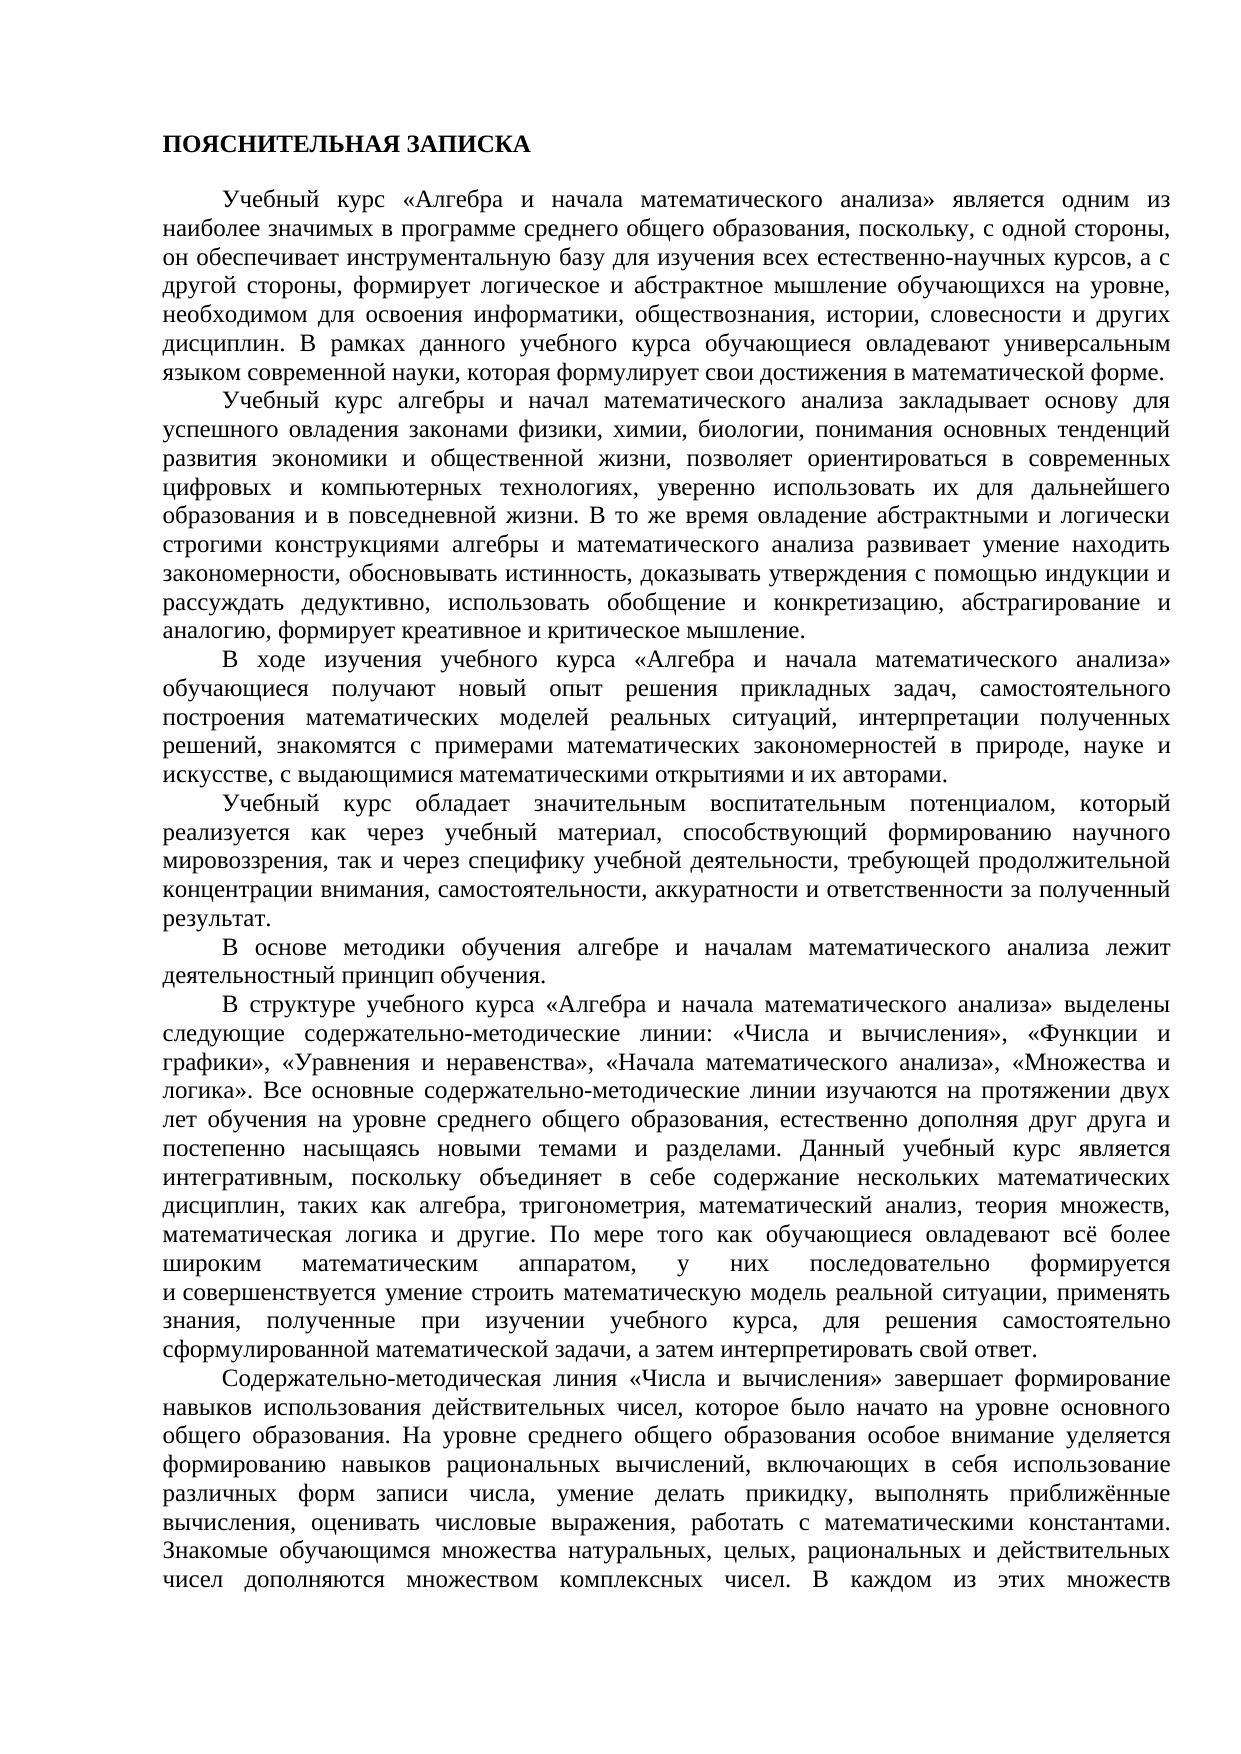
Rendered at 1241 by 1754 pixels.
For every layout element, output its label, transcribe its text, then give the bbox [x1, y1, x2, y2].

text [162, 1363, 1171, 1593]
text ПОЯСНИТЕЛЬНАЯ ЗАПИСКА [162, 130, 1171, 158]
text В ходе изучения учебного курса «Алгебра и начала математического анализа» обучающиеся получают новый опыт решения прикладных задач, самостоятельного построения математических моделей реальных ситуаций, интерпретации полученных решений, знакомятся с примерами математических закономерностей в природе, науке и искусстве, с выдающимися математическими открытиями и их авторами. [162, 644, 1171, 788]
text Учебный курс алгебры и начал математического анализа закладывает основу для успешного овладения законами физики, химии, биологии, понимания основных тенденций развития экономики и общественной жизни, позволяет ориентироваться в современных цифровых и компьютерных технологиях, уверенно использовать их для дальнейшего образования и в повседневной жизни. В то же время овладение абстрактными и логически строгими конструкциями алгебры и математического анализа развивает умение находить закономерности, обосновывать истинность, доказывать утверждения с помощью индукции и рассуждать дедуктивно, использовать обобщение и конкретизацию, абстрагирование и аналогию, формирует креативное и критическое мышление. [162, 385, 1171, 644]
text В основе методики обучения алгебре и началам математического анализа лежит деятельностный принцип обучения. [162, 932, 1171, 989]
text Учебный курс обладает значительным воспитательным потенциалом, который реализуется как через учебный материал, способствующий формированию научного мировоззрения, так и через специфику учебной деятельности, требующей продолжительной концентрации внимания, самостоятельности, аккуратности и ответственности за полученный результат. [162, 788, 1171, 932]
text В структуре учебного курса «Алгебра и начала математического анализа» выделены следующие содержательно-методические линии: «Числа и вычисления», «Функции и графики», «Уравнения и неравенства», «Начала математического анализа», «Множества и логика». Все основные содержательно-методические линии изучаются на протяжении двух лет обучения на уровне среднего общего образования, естественно дополняя друг друга и постепенно насыщаясь новыми темами и разделами. Данный учебный курс является интегративным, поскольку объединяет в себе содержание нескольких математических дисциплин, таких как алгебра, тригонометрия, математический анализ, теория множеств, математическая логика и другие. По мере того как обучающиеся овладевают всё более широким математическим аппаратом, у них последовательно формируется и совершенствуется умение строить математическую модель реальной ситуации, применять знания, полученные при изучении учебного курса, для решения самостоятельно сформулированной математической задачи, а затем интерпретировать свой ответ. [162, 989, 1171, 1363]
text Учебный курс «Алгебра и начала математического анализа» является одним из наиболее значимых в программе среднего общего образования, поскольку, с одной стороны, он обеспечивает инструментальную базу для изучения всех естественно-научных курсов, а с другой стороны, формирует логическое и абстрактное мышление обучающихся на уровне, необходимом для освоения информатики, обществознания, истории, словесности и других дисциплин. В рамках данного учебного курса обучающиеся овладевают универсальным языком современной науки, которая формулирует свои достижения в математической форме. [162, 184, 1171, 385]
